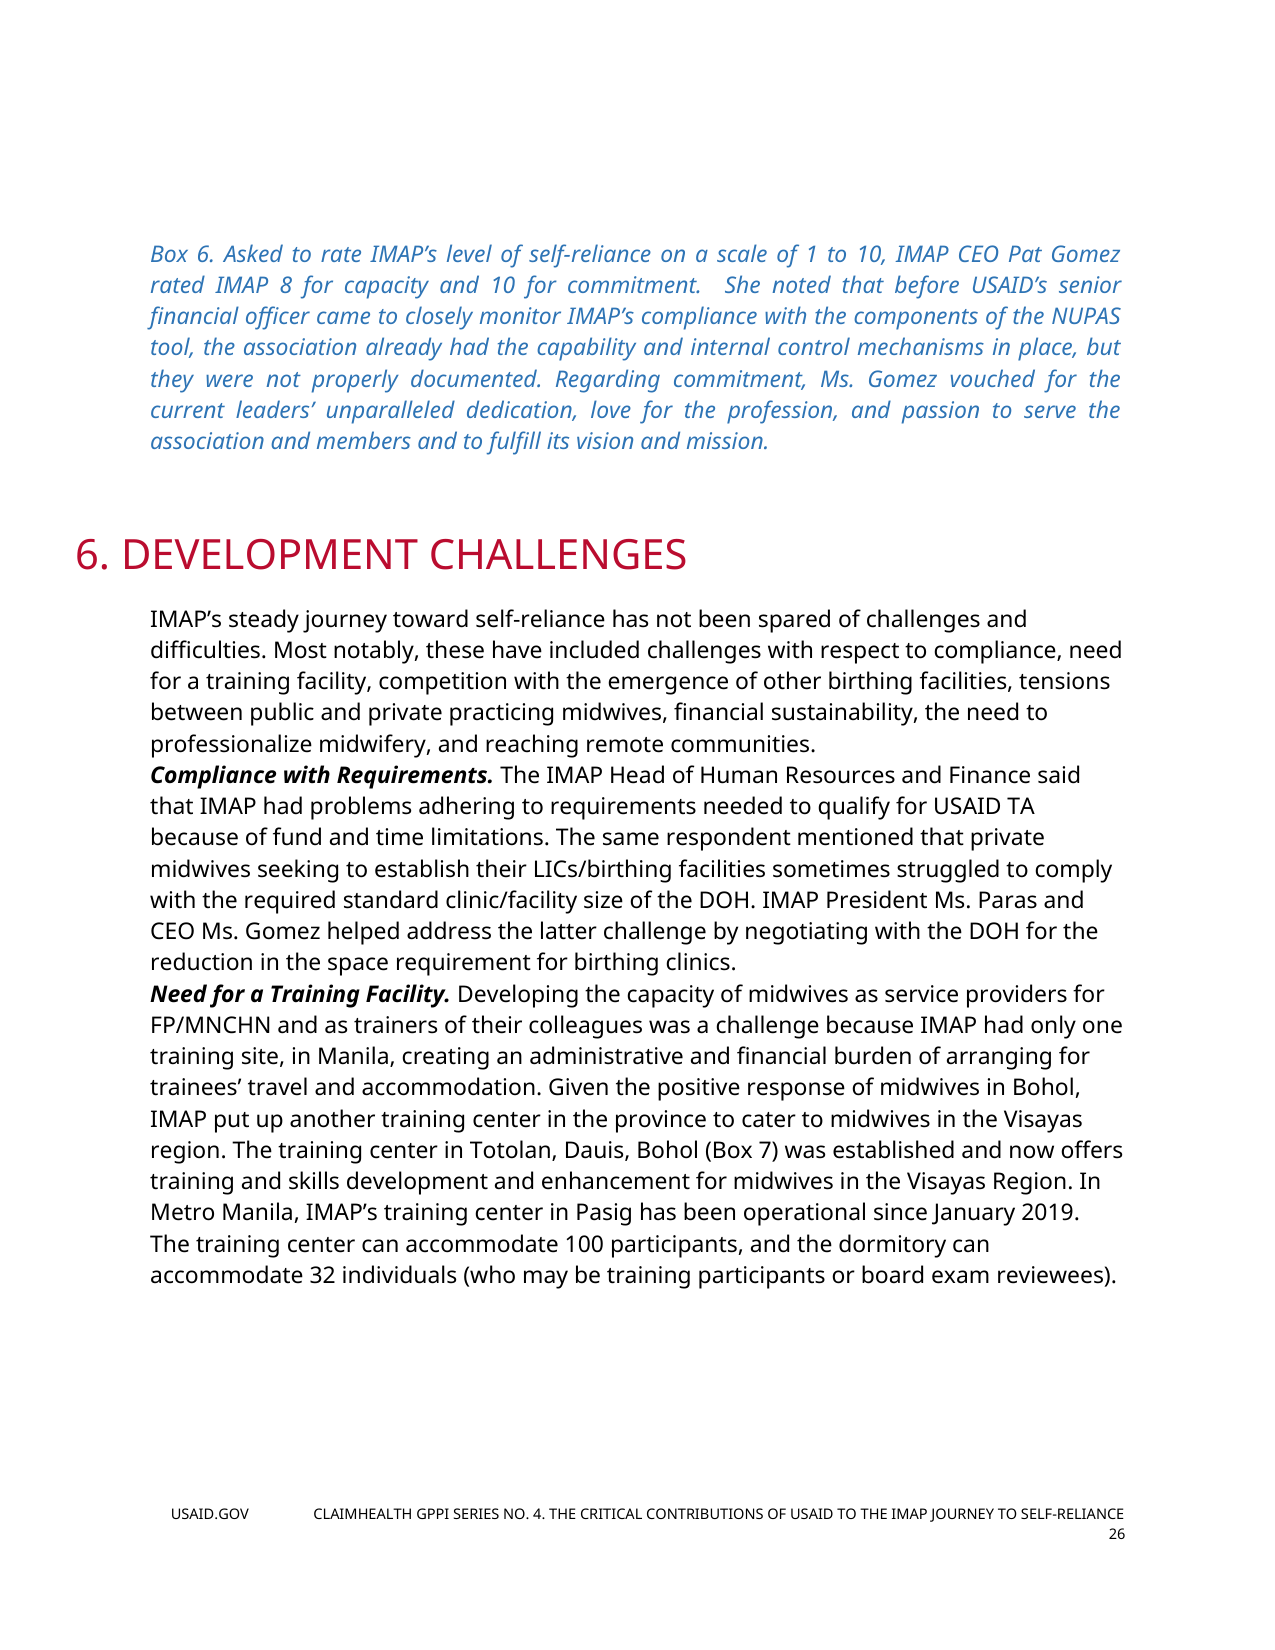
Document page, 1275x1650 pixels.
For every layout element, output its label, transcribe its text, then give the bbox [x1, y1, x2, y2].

subtitle 6. Development Challenges [75, 525, 1125, 581]
text IMAP’s steady journey toward self-reliance has not been spared of challenges and difficulties. Most notably, these have included challenges with respect to compliance, need for a training facility, competition with the emergence of other birthing facilities, tensions between public and private practicing midwives, financial sustainability, the need to professionalize midwifery, and reaching remote communities. [150, 603, 1125, 759]
text Box 6. Asked to rate IMAP’s level of self-reliance on a scale of 1 to 10, IMAP CEO Pat Gomez rated IMAP 8 for capacity and 10 for commitment. She noted that before USAID’s senior financial officer came to closely monitor IMAP’s compliance with the components of the NUPAS tool, the association already had the capability and internal control mechanisms in place, but they were not properly documented. Regarding commitment, Ms. Gomez vouched for the current leaders’ unparalleled dedication, love for the profession, and passion to serve the association and members and to fulfill its vision and mission. [150, 237, 1125, 456]
text Compliance with Requirements. The IMAP Head of Human Resources and Finance said that IMAP had problems adhering to requirements needed to qualify for USAID TA because of fund and time limitations. The same respondent mentioned that private midwives seeking to establish their LICs/birthing facilities sometimes struggled to comply with the required standard clinic/facility size of the DOH. IMAP President Ms. Paras and CEO Ms. Gomez helped address the latter challenge by negotiating with the DOH for the reduction in the space requirement for birthing clinics. [150, 759, 1125, 978]
text Need for a Training Facility. Developing the capacity of midwives as service providers for FP/MNCHN and as trainers of their colleagues was a challenge because IMAP had only one training site, in Manila, creating an administrative and financial burden of arranging for trainees’ travel and accommodation. Given the positive response of midwives in Bohol, IMAP put up another training center in the province to cater to midwives in the Visayas region. The training center in Totolan, Dauis, Bohol (Box 7) was established and now offers training and skills development and enhancement for midwives in the Visayas Region. In Metro Manila, IMAP’s training center in Pasig has been operational since January 2019. The training center can accommodate 100 participants, and the dormitory can accommodate 32 individuals (who may be training participants or board exam reviewees). [150, 978, 1125, 1290]
